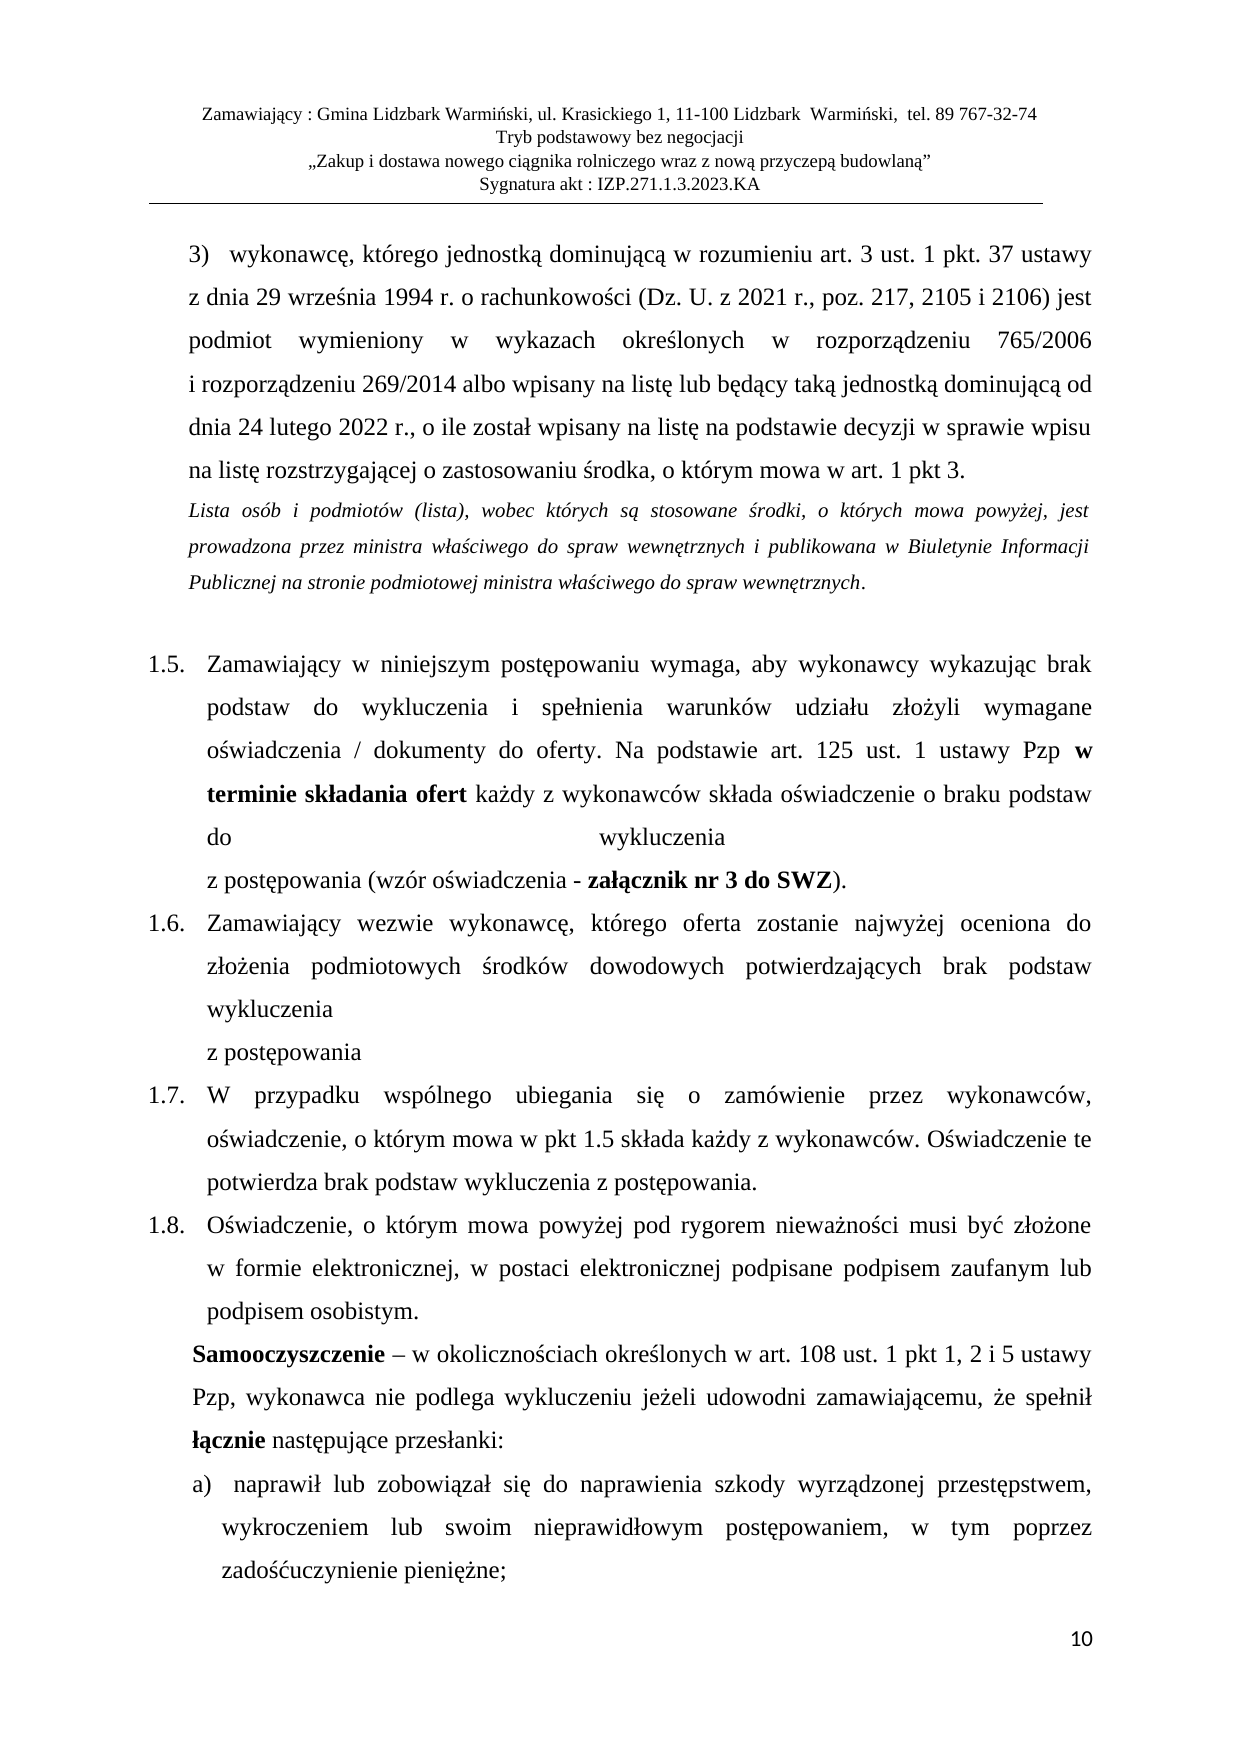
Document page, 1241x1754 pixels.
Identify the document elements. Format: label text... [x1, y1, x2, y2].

list naprawił lub zobowiązał się do naprawienia szkody wyrządzonej przestępstwem, wykroczeniem lub swoim nieprawidłowym postępowaniem, w tym poprzez zadośćuczynienie pieniężne; [192, 1469, 1092, 1584]
text 3) wykonawcę, którego jednostką dominującą w rozumieniu art. 3 ust. 1 pkt. 37 ustawy z dnia 29 września 1994 r. o rachunkowości (Dz. U. z 2021 r., poz. 217, 2105 i 2106) jest podmiot wymieniony w wykazach określonych w rozporządzeniu 765/2006 i rozporządzeniu 269/2014 albo wpisany na listę lub będący taką jednostką dominującą od dnia 24 lutego 2022 r., o ile został wpisany na listę na podstawie decyzji w sprawie wpisu na listę rozstrzygającej o zastosowaniu środka, o którym mowa w art. 1 pkt 3. [188, 239, 1093, 484]
list Zamawiający w niniejszym postępowaniu wymaga, aby wykonawcy wykazując brak podstaw do wykluczenia i spełnienia warunków udziału złożyli wymagane oświadczenia / dokumenty do oferty. Na podstawie art. 125 ust. 1 ustawy Pzp w terminie składania ofert każdy z wykonawców składa oświadczenie o braku podstaw do wykluczenia z postępowania (wzór oświadczenia - załącznik nr 3 do SWZ). [148, 649, 1093, 894]
text Lista osób i podmiotów (lista), wobec których są stosowane środki, o których mowa powyżej, jest prowadzona przez ministra właściwego do spraw wewnętrznych i publikowana w Biuletynie Informacji Publicznej na stronie podmiotowej ministra właściwego do spraw wewnętrznych. [188, 498, 1092, 594]
list W przypadku wspólnego ubiegania się o zamówienie przez wykonawców, oświadczenie, o którym mowa w pkt 1.5 składa każdy z wykonawców. Oświadczenie te potwierdza brak podstaw wykluczenia z postępowania. [148, 1081, 1093, 1196]
text Samooczyszczenie – w okolicznościach określonych w art. 108 ust. 1 pkt 1, 2 i 5 ustawy Pzp, wykonawca nie podlega wykluczeniu jeżeli udowodni zamawiającemu, że spełnił łącznie następujące przesłanki: [192, 1339, 1092, 1454]
list Oświadczenie, o którym mowa powyżej pod rygorem nieważności musi być złożone w formie elektronicznej, w postaci elektronicznej podpisane podpisem zaufanym lub podpisem osobistym. [148, 1210, 1093, 1325]
list Zamawiający wezwie wykonawcę, którego oferta zostanie najwyżej oceniona do złożenia podmiotowych środków dowodowych potwierdzających brak podstaw wykluczenia z postępowania [148, 908, 1093, 1066]
